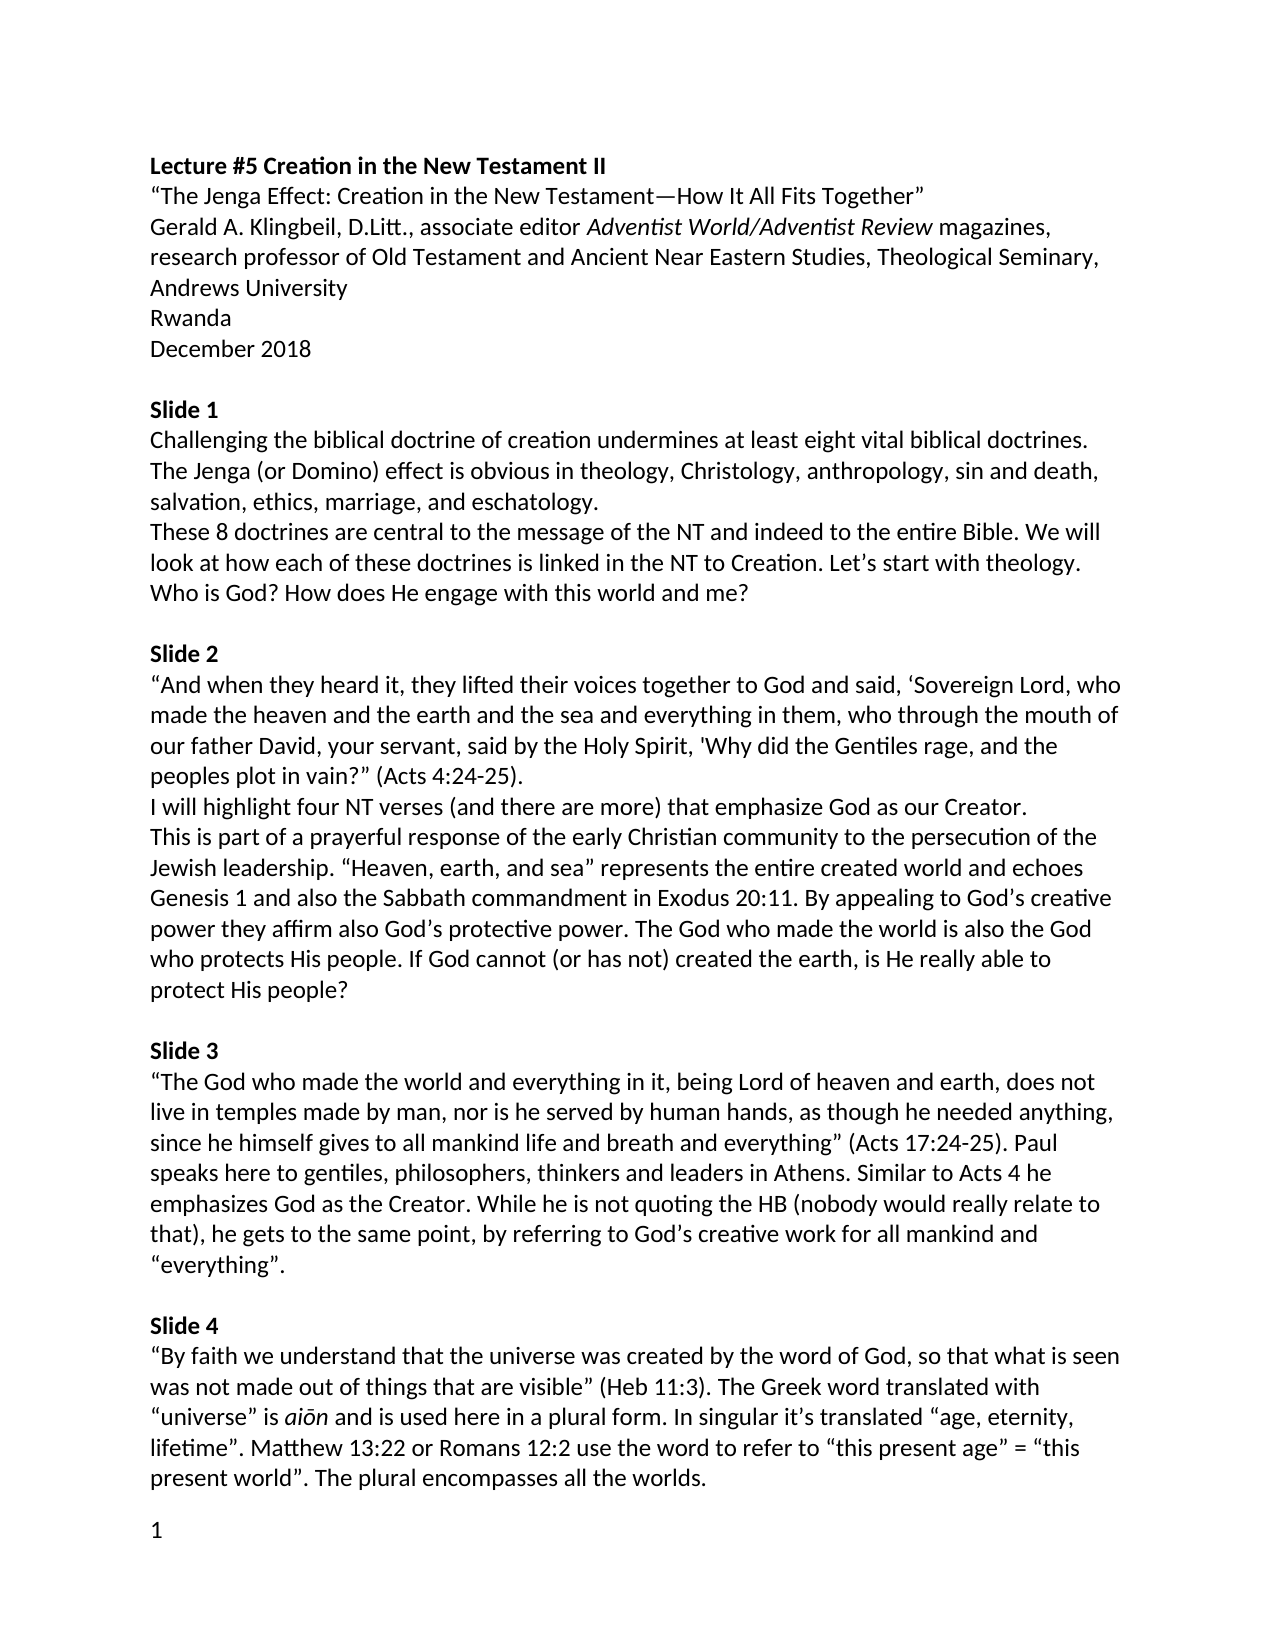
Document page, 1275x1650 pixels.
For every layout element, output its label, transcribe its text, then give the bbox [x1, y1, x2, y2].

text Rwanda [150, 303, 1125, 333]
text “By faith we understand that the universe was created by the word of God, so that what is seen was not made out of things that are visible” (Heb 11:3). The Greek word translated with “universe” is aiōn and is used here in a plural form. In singular it’s translated “age, eternity, lifetime”. Matthew 13:22 or Romans 12:2 use the word to refer to “this present age” = “this present world”. The plural encompasses all the worlds. [150, 1340, 1125, 1493]
text The Jenga (or Domino) effect is obvious in theology, Christology, anthropology, sin and death, salvation, ethics, marriage, and eschatology. [150, 455, 1125, 516]
text Slide 4 [150, 1310, 1125, 1340]
text I will highlight four NT verses (and there are more) that emphasize God as our Creator. [150, 791, 1125, 821]
text Lecture #5 Creation in the New Testament II [150, 150, 1125, 181]
text “The Jenga Effect: Creation in the New Testament—How It All Fits Together” [150, 181, 1125, 211]
text “The God who made the world and everything in it, being Lord of heaven and earth, does not live in temples made by man, nor is he served by human hands, as though he needed anything, since he himself gives to all mankind life and breath and everything” (Acts 17:24-25). Paul speaks here to gentiles, philosophers, thinkers and leaders in Athens. Similar to Acts 4 he emphasizes God as the Creator. While he is not quoting the HB (nobody would really relate to that), he gets to the same point, by referring to God’s creative work for all mankind and “everything”. [150, 1066, 1125, 1279]
text Slide 3 [150, 1035, 1125, 1066]
text Slide 2 [150, 638, 1125, 669]
text “And when they heard it, they lifted their voices together to God and said, ‘Sovereign Lord, who made the heaven and the earth and the sea and everything in them, who through the mouth of our father David, your servant, said by the Holy Spirit, 'Why did the Gentiles rage, and the peoples plot in vain?” (Acts 4:24-25). [150, 669, 1125, 791]
text Gerald A. Klingbeil, D.Litt., associate editor Adventist World/Adventist Review magazines, research professor of Old Testament and Ancient Near Eastern Studies, Theological Seminary, Andrews University [150, 211, 1125, 303]
text Challenging the biblical doctrine of creation undermines at least eight vital biblical doctrines. [150, 425, 1125, 455]
text These 8 doctrines are central to the message of the NT and indeed to the entire Bible. We will look at how each of these doctrines is linked in the NT to Creation. Let’s start with theology. Who is God? How does He engage with this world and me? [150, 516, 1125, 608]
text December 2018 [150, 333, 1125, 364]
text This is part of a prayerful response of the early Christian community to the persecution of the Jewish leadership. “Heaven, earth, and sea” represents the entire created world and echoes Genesis 1 and also the Sabbath commandment in Exodus 20:11. By appealing to God’s creative power they affirm also God’s protective power. The God who made the world is also the God who protects His people. If God cannot (or has not) created the earth, is He really able to protect His people? [150, 821, 1125, 1004]
text Slide 1 [150, 394, 1125, 425]
